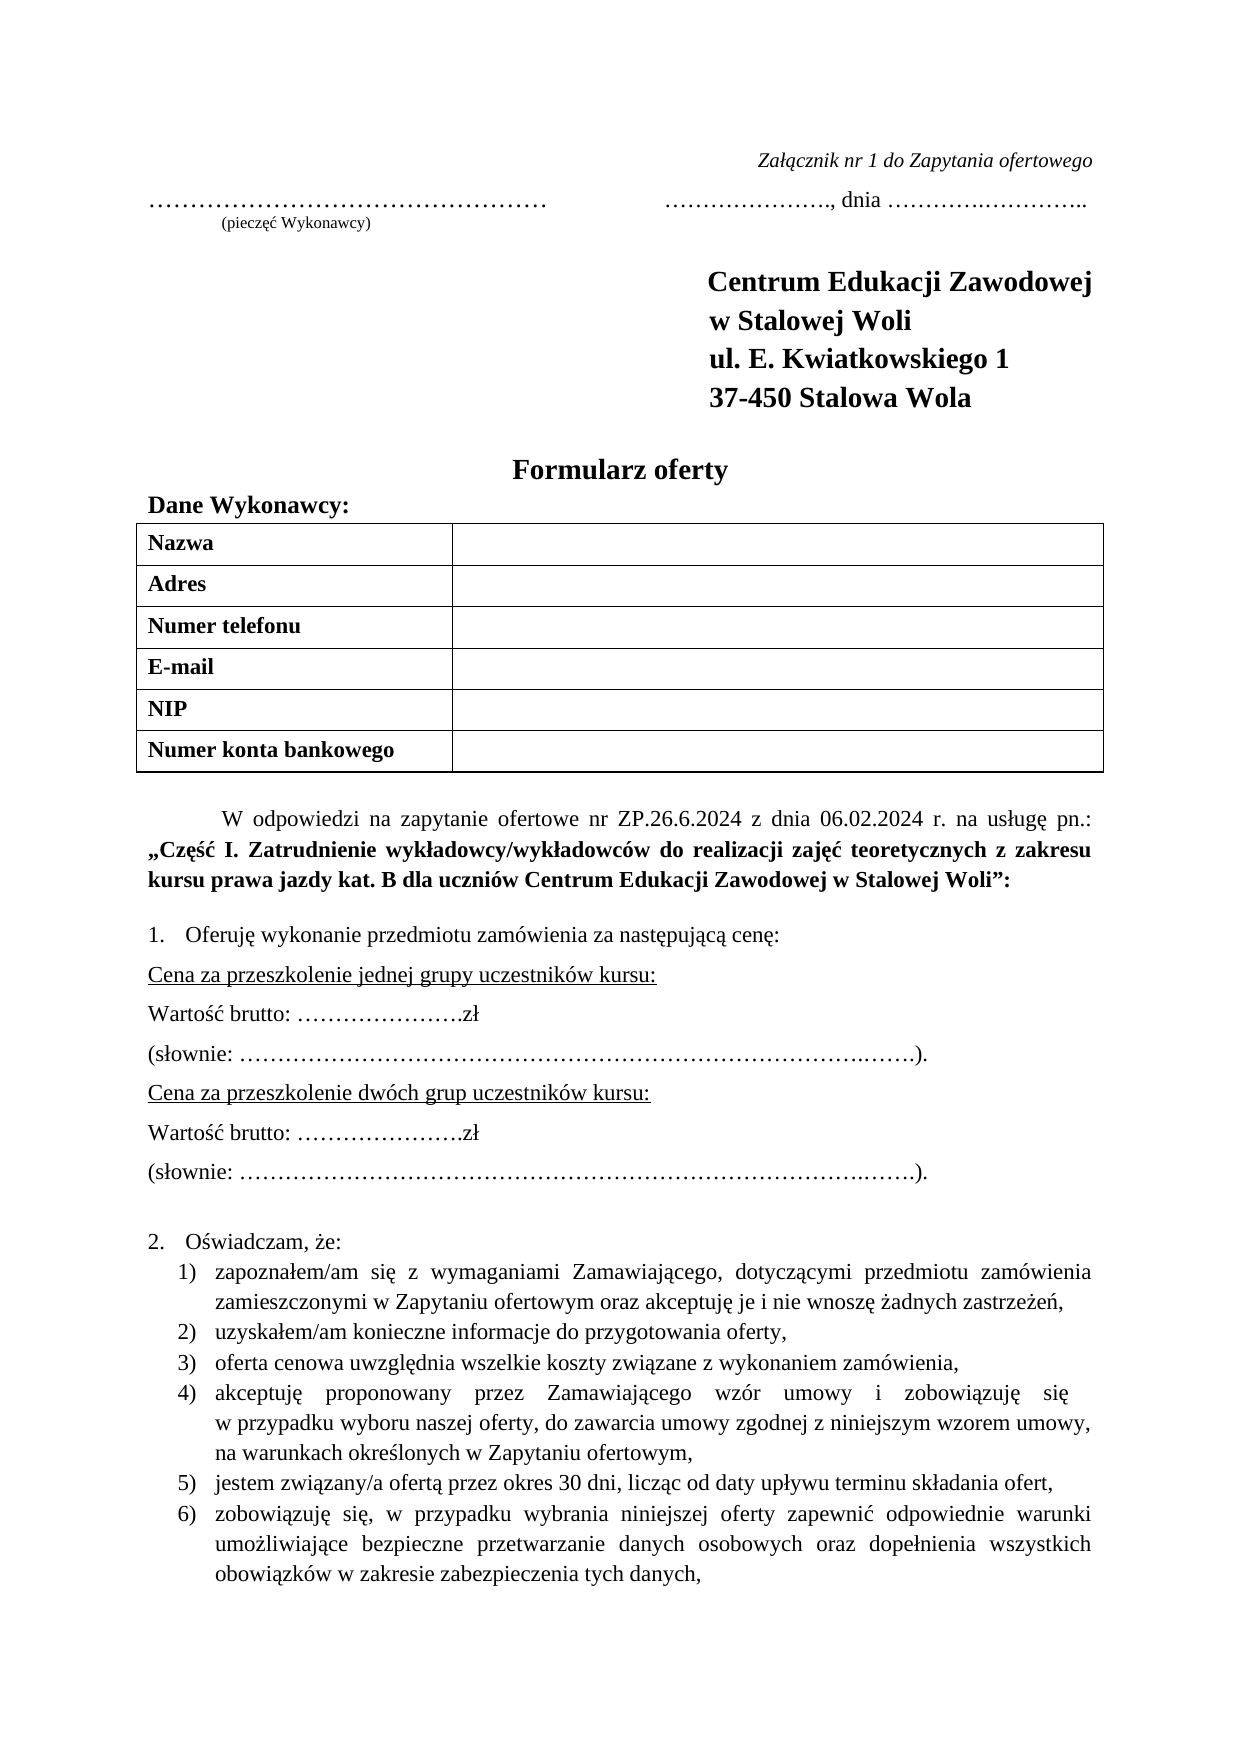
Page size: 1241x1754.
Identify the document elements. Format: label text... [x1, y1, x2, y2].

text W odpowiedzi na zapytanie ofertowe nr ZP.26.6.2024 z dnia 06.02.2024 r. na usługę pn.: „Część I. Zatrudnienie wykładowcy/wykładowców do realizacji zajęć teoretycznych z zakresu kursu prawa jazdy kat. B dla uczniów Centrum Edukacji Zawodowej w Stalowej Woli”: [148, 806, 1093, 892]
text (słownie: ……………………………………………………………………….…….). [148, 1158, 1093, 1184]
text Formularz oferty [148, 452, 1093, 485]
table_cell [453, 690, 1103, 730]
list jestem związany/a ofertą przez okres 30 dni, licząc od daty upływu terminu składania ofert, [177, 1469, 1093, 1496]
table_header Nazwa [137, 524, 452, 565]
text Centrum Edukacji Zawodowej [148, 264, 1093, 298]
text ul. E. Kwiatkowskiego 1 [148, 342, 1093, 375]
table_header [453, 524, 1103, 565]
list zapoznałem/am się z wymaganiami Zamawiającego, dotyczącymi przedmiotu zamówienia zamieszczonymi w Zapytaniu ofertowym oraz akceptuję je i nie wnoszę żadnych zastrzeżeń, [177, 1258, 1093, 1314]
table_cell [453, 649, 1103, 689]
text 37-450 Stalowa Wola [148, 380, 1093, 414]
text Załącznik nr 1 do Zapytania ofertowego [148, 148, 1093, 172]
table_cell [453, 607, 1103, 647]
table_cell [453, 566, 1103, 606]
table_cell Numer telefonu [137, 607, 452, 647]
list uzyskałem/am konieczne informacje do przygotowania oferty, [177, 1318, 1093, 1345]
list akceptuję proponowany przez Zamawiającego wzór umowy i zobowiązuję się w przypadku wyboru naszej oferty, do zawarcia umowy zgodnej z niniejszym wzorem umowy, na warunkach określonych w Zapytaniu ofertowym, [177, 1379, 1093, 1466]
table_cell Numer konta bankowego [137, 731, 452, 771]
text Dane Wykonawcy: [148, 490, 1093, 519]
text (słownie: ……………………………………………………………………….…….). [148, 1039, 1093, 1066]
text (pieczęć Wykonawcy) [148, 212, 1093, 232]
list Oferuję wykonanie przedmiotu zamówienia za następującą cenę: [148, 921, 1093, 947]
text Wartość brutto: ………………….zł [148, 1118, 1093, 1145]
table_cell Adres [137, 566, 452, 606]
text Wartość brutto: ………………….zł [148, 1000, 1093, 1026]
list Oświadczam, że: [148, 1228, 1093, 1254]
text Cena za przeszkolenie dwóch grup uczestników kursu: [148, 1079, 1093, 1105]
list zobowiązuję się, w przypadku wybrania niniejszej oferty zapewnić odpowiednie warunki umożliwiające bezpieczne przetwarzanie danych osobowych oraz dopełnienia wszystkich obowiązków w zakresie zabezpieczenia tych danych, [177, 1499, 1093, 1586]
table_cell [453, 731, 1103, 771]
list oferta cenowa uwzględnia wszelkie koszty związane z wykonaniem zamówienia, [177, 1348, 1093, 1375]
text Cena za przeszkolenie jednej grupy uczestników kursu: [148, 961, 1093, 987]
text w Stalowej Woli [148, 303, 1093, 337]
table_cell NIP [137, 690, 452, 730]
text ………………………………………… …………………., dnia ………….………….. [148, 184, 1093, 212]
table_cell E-mail [137, 649, 452, 689]
